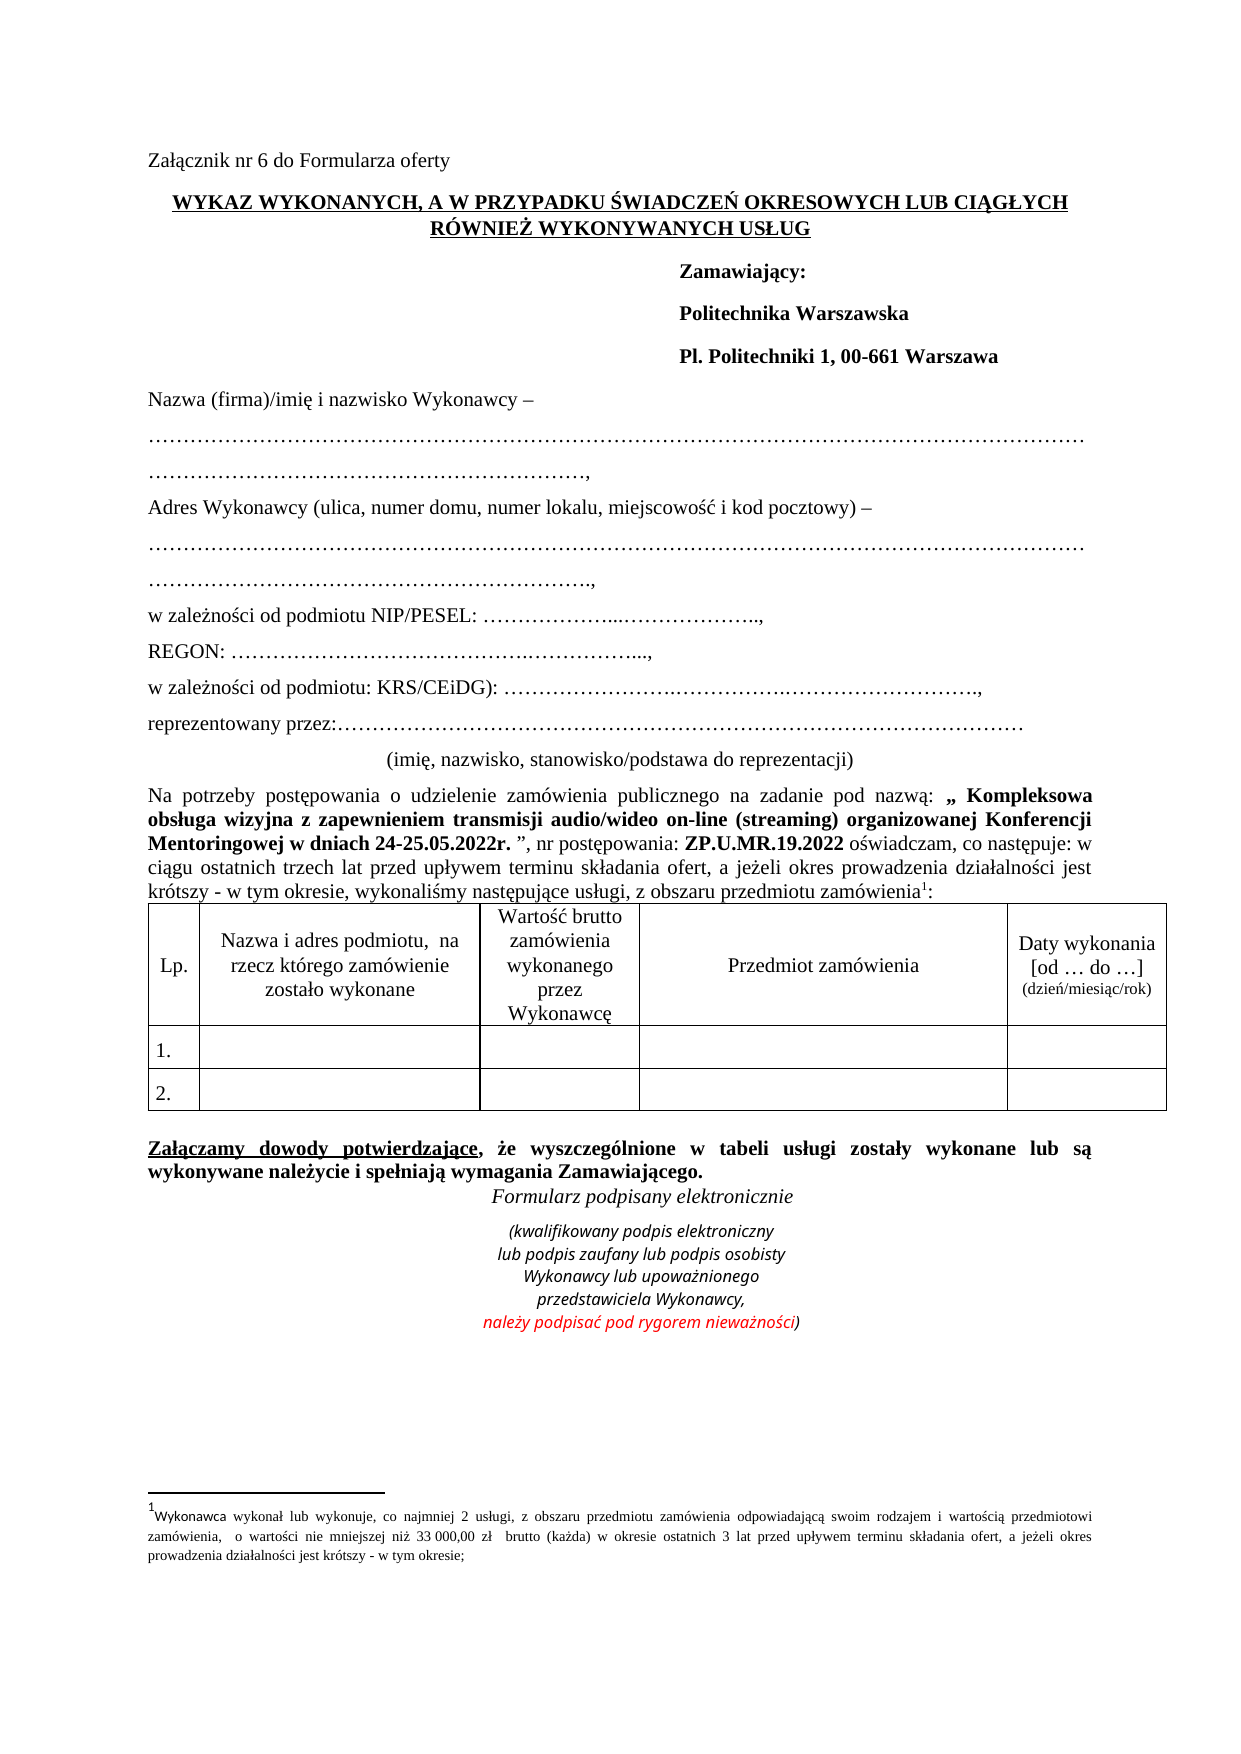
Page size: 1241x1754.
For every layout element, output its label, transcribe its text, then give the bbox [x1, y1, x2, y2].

text Nazwa (firma)/imię i nazwisko Wykonawcy – [148, 387, 1093, 411]
table_header Nazwa i adres podmiotu, na rzecz którego zamówienie zostało wykonane [200, 904, 479, 1025]
text Wykonawcy lub upoważnionego [192, 1265, 1093, 1288]
text Na potrzeby postępowania o udzielenie zamówienia publicznego na zadanie pod nazwą: „ Kompleksowa obsługa wizyjna z zapewnieniem transmisji audio/wideo on-line (streaming) organizowanej Konferencji Mentoringowej w dniach 24-25.05.2022r. ”, nr postępowania: ZP.U.MR.19.2022 oświadczam, co następuje: w ciągu ostatnich trzech lat przed upływem terminu składania ofert, a jeżeli okres prowadzenia działalności jest krótszy - w tym okresie, wykonaliśmy następujące usługi, z obszaru przedmiotu zamówienia: [148, 783, 1093, 903]
table_header Przedmiot zamówienia [640, 904, 1007, 1025]
text ………………………………………………………………………………………………………………………………………………………………………………., [148, 531, 1093, 591]
text Wykaz wykonanych, a w przypadku świadczeń okresowych lub ciągłych również wykonywanych usług [148, 190, 1093, 240]
text Zamawiający: [148, 259, 1093, 283]
text w zależności od podmiotu NIP/PESEL: ………………...……………….., [148, 603, 1093, 627]
table_cell [640, 1069, 1007, 1110]
table_cell [200, 1026, 479, 1067]
table_cell 1. [149, 1026, 199, 1067]
text Pl. Politechniki 1, 00-661 Warszawa [605, 344, 1093, 368]
text lub podpis zaufany lub podpis osobisty [192, 1242, 1093, 1265]
text Formularz podpisany elektronicznie [148, 1183, 1093, 1208]
table_cell [1008, 1069, 1166, 1110]
text Adres Wykonawcy (ulica, numer domu, numer lokalu, miejscowość i kod pocztowy) – [148, 495, 1093, 519]
text (kwalifikowany podpis elektroniczny [192, 1219, 1093, 1242]
text Politechnika Warszawska [148, 301, 1093, 325]
table_cell [481, 1069, 639, 1110]
table_cell [640, 1026, 1007, 1067]
text reprezentowany przez:……………………………………………………………………………………… [148, 711, 1093, 735]
table_cell [481, 1026, 639, 1067]
text ………………………………………………………………………………………………………………………………………………………………………………, [148, 423, 1093, 483]
text w zależności od podmiotu: KRS/CEiDG): …………………….…………….………………………., [148, 675, 1093, 699]
table_header Daty wykonania [od … do …] (dzień/miesiąc/rok) [1008, 904, 1166, 1025]
text Załączamy dowody potwierdzające, że wyszczególnione w tabeli usługi zostały wykonane lub są wykonywane należycie i spełniają wymagania Zamawiającego. [148, 1135, 1093, 1183]
text przedstawiciela Wykonawcy, [192, 1288, 1093, 1310]
text REGON: …………………………………….……………..., [148, 639, 1093, 663]
table_header Lp. [149, 904, 199, 1025]
text należy podpisać pod rygorem nieważności) [192, 1310, 1093, 1333]
table_cell [1008, 1026, 1166, 1067]
text (imię, nazwisko, stanowisko/podstawa do reprezentacji) [148, 747, 1093, 771]
table_cell 2. [149, 1069, 199, 1110]
text Załącznik nr 6 do Formularza oferty [148, 148, 1093, 172]
table_header Wartość brutto zamówienia wykonanego przez Wykonawcę [481, 904, 639, 1025]
table_cell [200, 1069, 479, 1110]
